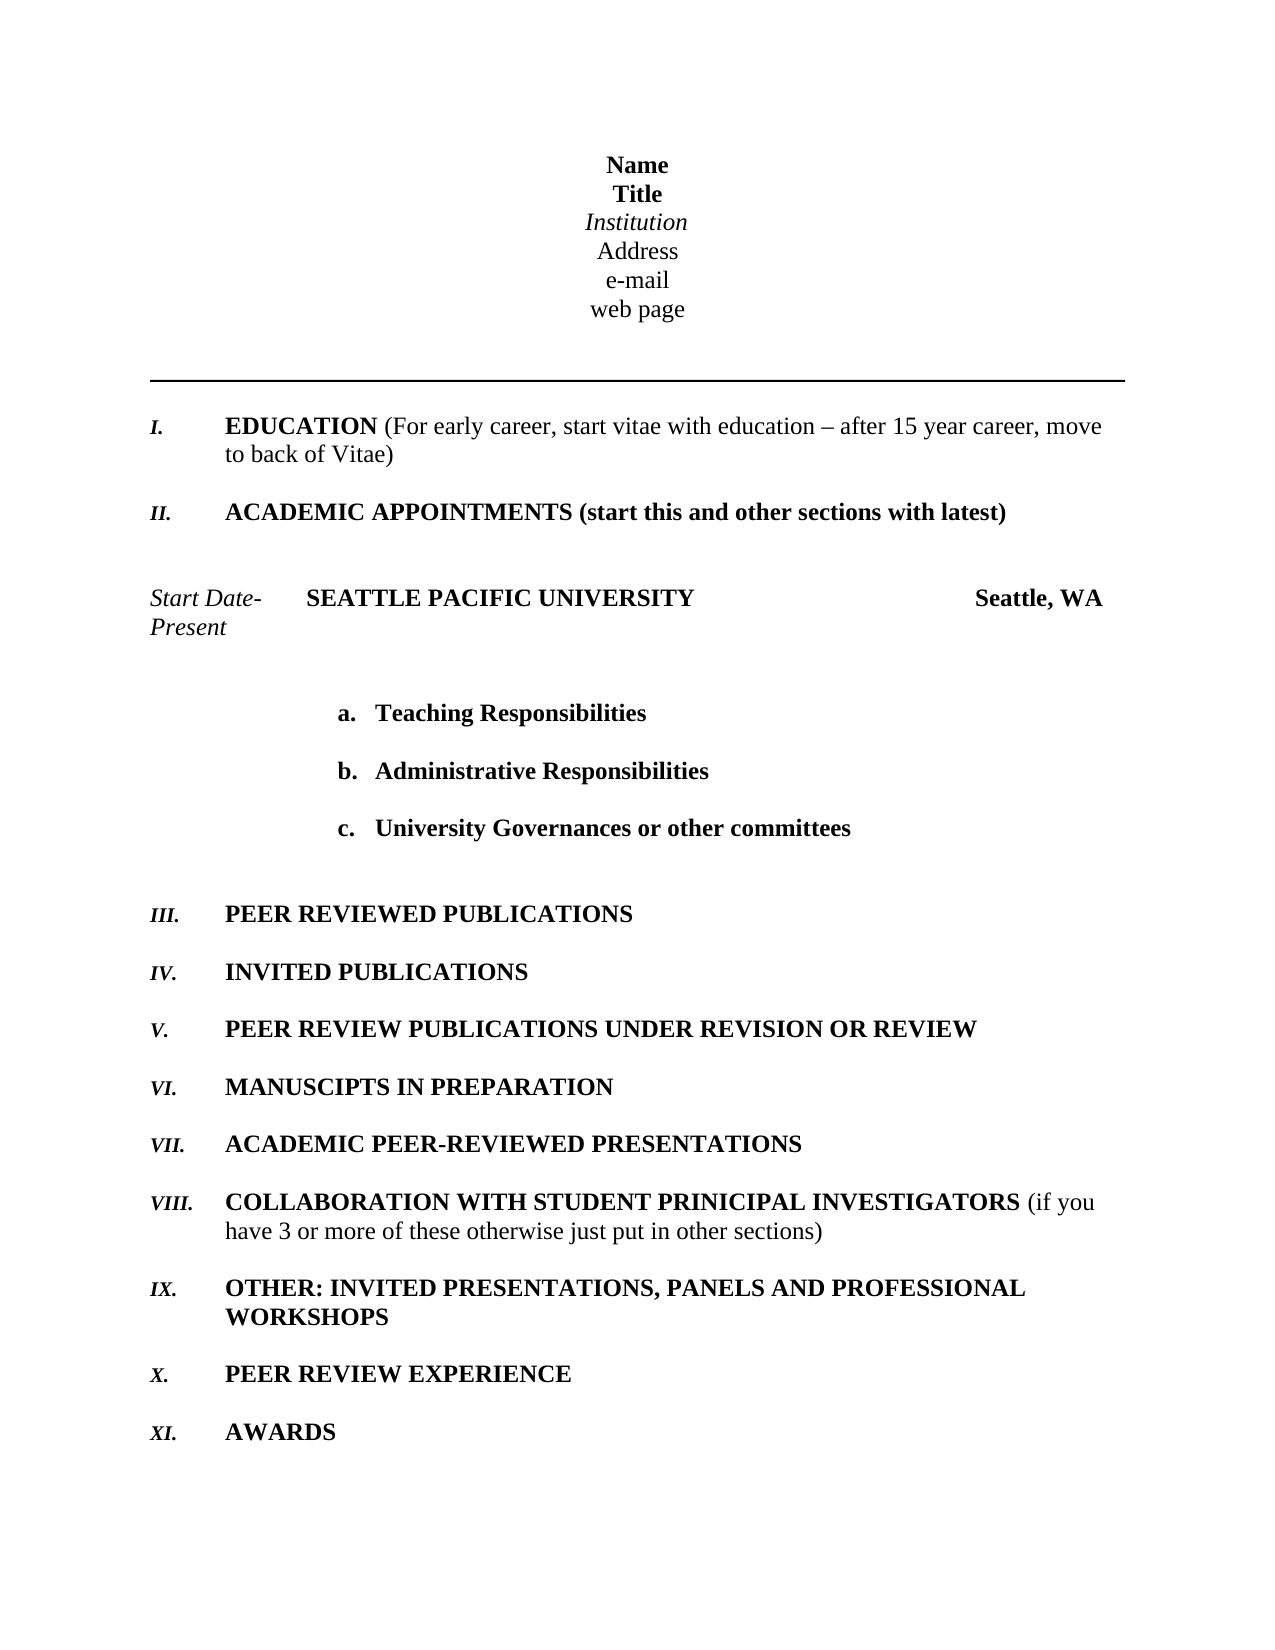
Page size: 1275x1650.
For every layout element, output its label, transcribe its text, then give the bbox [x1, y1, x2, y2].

subtitle OTHER: INVITED PRESENTATIONS, PANELS AND PROFESSIONAL WORKSHOPS [150, 1273, 1125, 1331]
list Teaching Responsibilities [337, 698, 1125, 727]
text Present [150, 612, 1125, 641]
subtitle ACADEMIC PEER-REVIEWED PRESENTATIONS [150, 1129, 1125, 1158]
subtitle PEER REVIEWED PUBLICATIONS [150, 899, 1125, 928]
text Title [150, 179, 1125, 207]
subtitle ACADEMIC APPOINTMENTS (start this and other sections with latest) [150, 497, 1125, 526]
list Administrative Responsibilities [337, 756, 1125, 784]
subtitle PEER REVIEW PUBLICATIONS UNDER REVISION OR REVIEW [150, 1014, 1125, 1043]
subtitle MANUSCIPTS IN PREPARATION [150, 1072, 1125, 1101]
text Start Date- SEATTLE PACIFIC UNIVERSITY Seattle, WA [150, 583, 1125, 612]
text Institution [150, 207, 1125, 236]
subtitle EDUCATION (For early career, start vitae with education – after 15 year career, move to back of Vitae) [150, 411, 1125, 468]
list University Governances or other committees [337, 813, 1125, 842]
text Name [150, 150, 1125, 179]
subtitle AWARDS [150, 1417, 1125, 1446]
text Address [150, 236, 1125, 265]
subtitle COLLABORATION WITH STUDENT PRINICIPAL INVESTIGATORS (if you have 3 or more of these otherwise just put in other sections) [150, 1187, 1125, 1244]
subtitle INVITED PUBLICATIONS [150, 957, 1125, 986]
text web page [150, 294, 1125, 322]
subtitle PEER REVIEW EXPERIENCE [150, 1359, 1125, 1388]
text e-mail [150, 265, 1125, 294]
